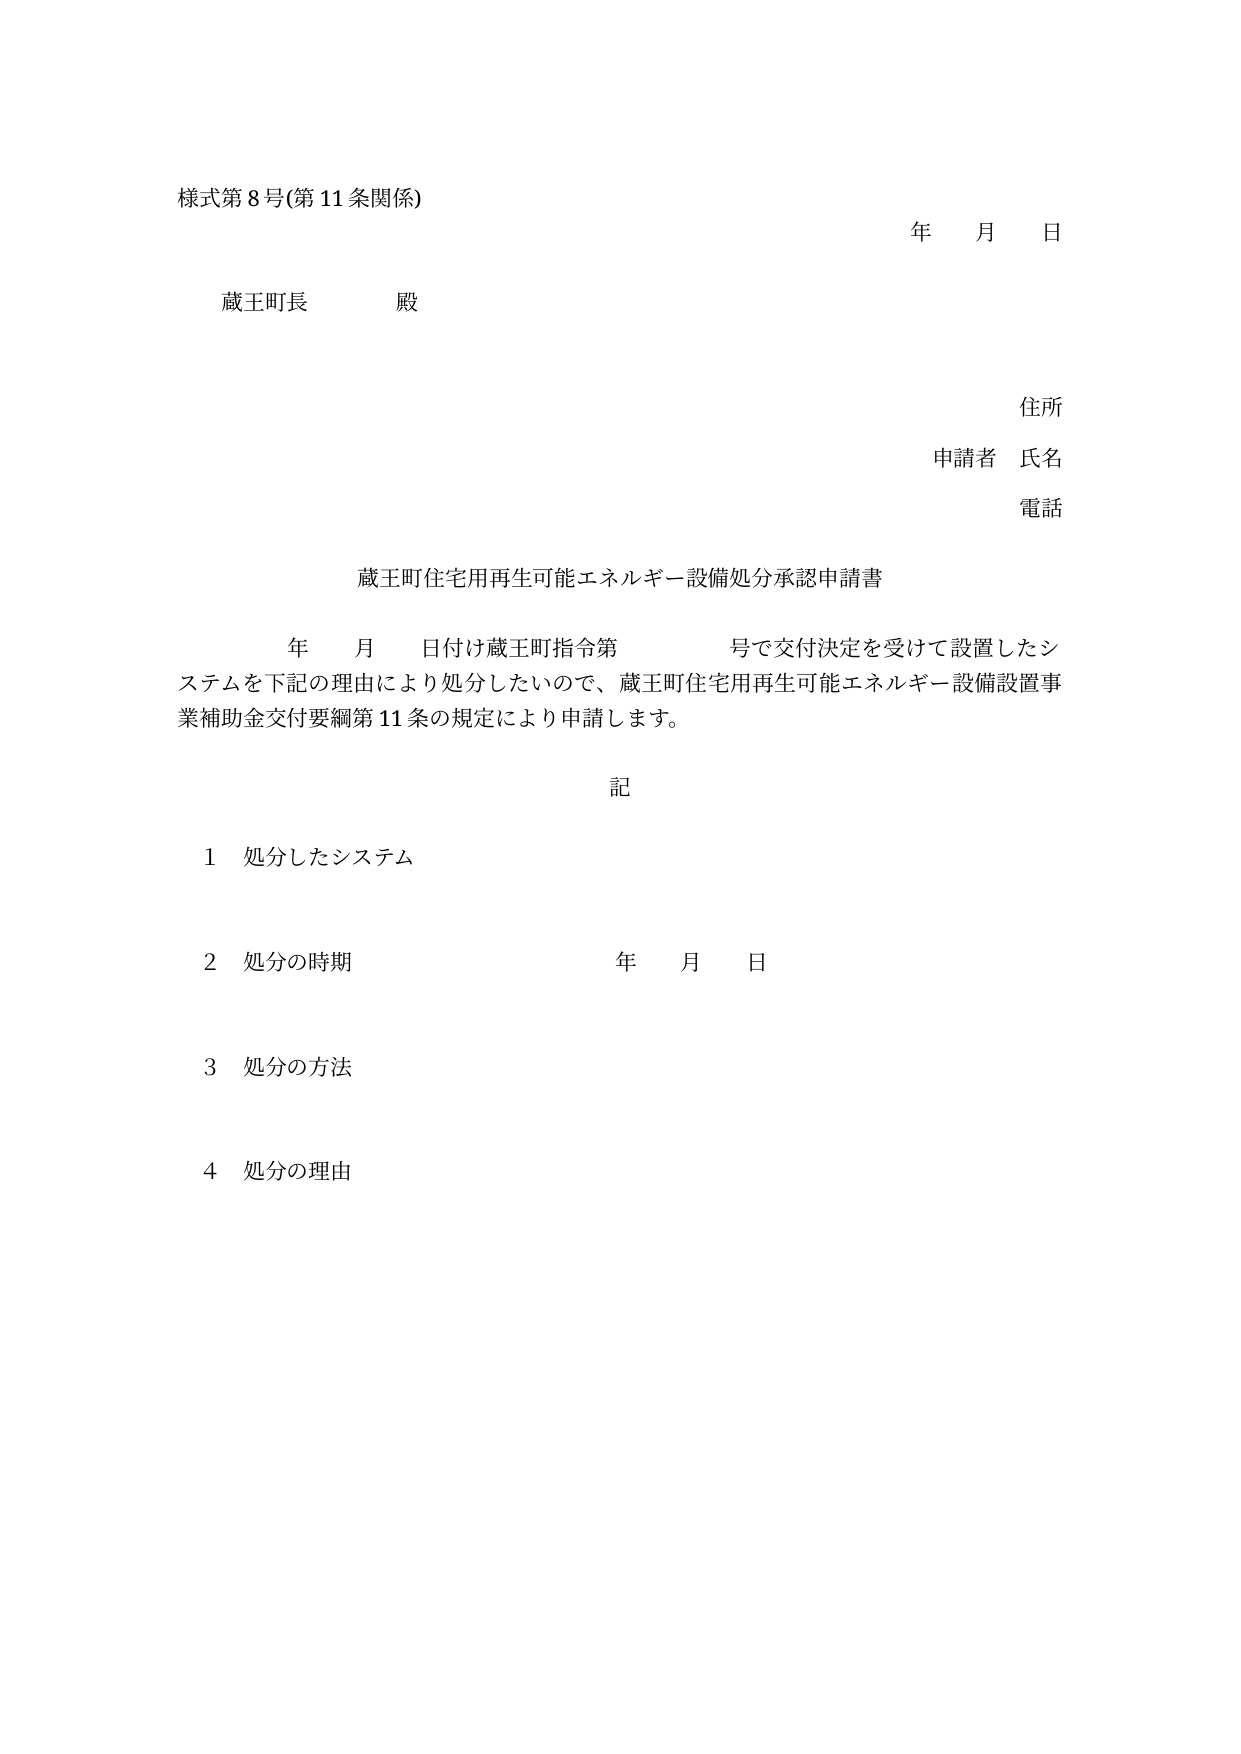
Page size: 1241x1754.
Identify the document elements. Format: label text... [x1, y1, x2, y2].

text 申請者 氏名 [177, 439, 1063, 474]
text １ 処分したシステム [177, 839, 1063, 873]
text 年 月 日 [177, 214, 1063, 249]
text ４ 処分の理由 [177, 1153, 1063, 1188]
text ３ 処分の方法 [177, 1048, 1063, 1083]
text 年 月 日付け蔵王町指令第 号で交付決定を受けて設置したシステムを下記の理由により処分したいので、蔵王町住宅用再生可能エネルギー設備設置事業補助金交付要綱第11条の規定により申請します。 [177, 629, 1063, 734]
text 電話 [177, 490, 1063, 524]
text 蔵王町長 殿 [177, 284, 1063, 319]
text 蔵王町住宅用再生可能エネルギー設備処分承認申請書 [177, 559, 1063, 594]
text 様式第8号(第11条関係) [177, 179, 1063, 214]
subtitle 記 [177, 769, 1063, 804]
text ２ 処分の時期 年 月 日 [177, 943, 1063, 978]
text 住所 [177, 388, 1063, 423]
